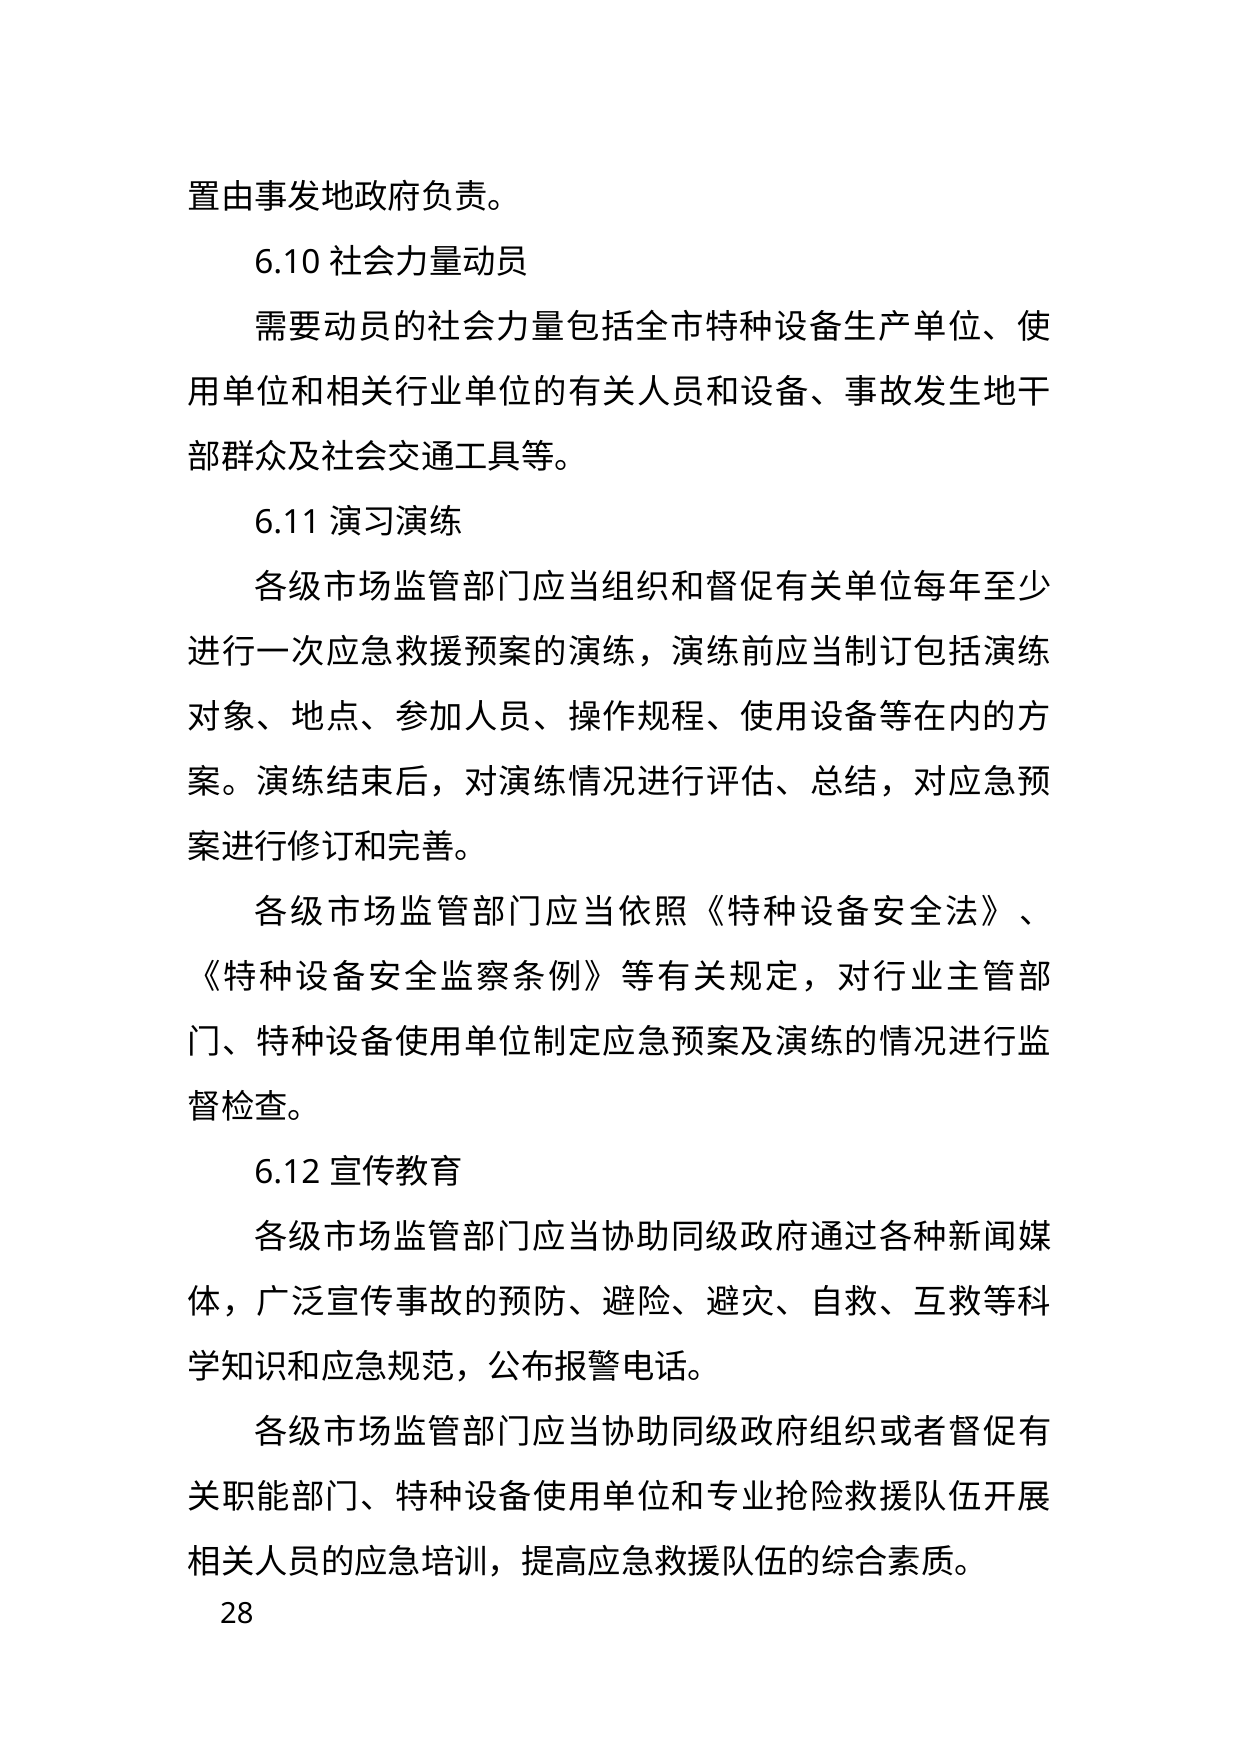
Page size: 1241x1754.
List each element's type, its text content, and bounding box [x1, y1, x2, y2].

text 需要动员的社会力量包括全市特种设备生产单位、使用单位和相关行业单位的有关人员和设备、事故发生地干部群众及社会交通工具等。 [187, 292, 1053, 487]
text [187, 162, 1053, 227]
text 各级市场监管部门应当协助同级政府组织或者督促有关职能部门、特种设备使用单位和专业抢险救援队伍开展相关人员的应急培训，提高应急救援队伍的综合素质。 [187, 1397, 1053, 1592]
text 6.12 宣传教育 [187, 1137, 1053, 1202]
text 各级市场监管部门应当依照《特种设备安全法》、《特种设备安全监察条例》等有关规定，对行业主管部门、特种设备使用单位制定应急预案及演练的情况进行监督检查。 [187, 877, 1053, 1137]
text 6.11 演习演练 [187, 487, 1053, 552]
text 6.10 社会力量动员 [187, 227, 1053, 292]
text 各级市场监管部门应当组织和督促有关单位每年至少进行一次应急救援预案的演练，演练前应当制订包括演练对象、地点、参加人员、操作规程、使用设备等在内的方案。演练结束后，对演练情况进行评估、总结，对应急预案进行修订和完善。 [187, 552, 1053, 877]
text 各级市场监管部门应当协助同级政府通过各种新闻媒体，广泛宣传事故的预防、避险、避灾、自救、互救等科学知识和应急规范，公布报警电话。 [187, 1202, 1053, 1397]
